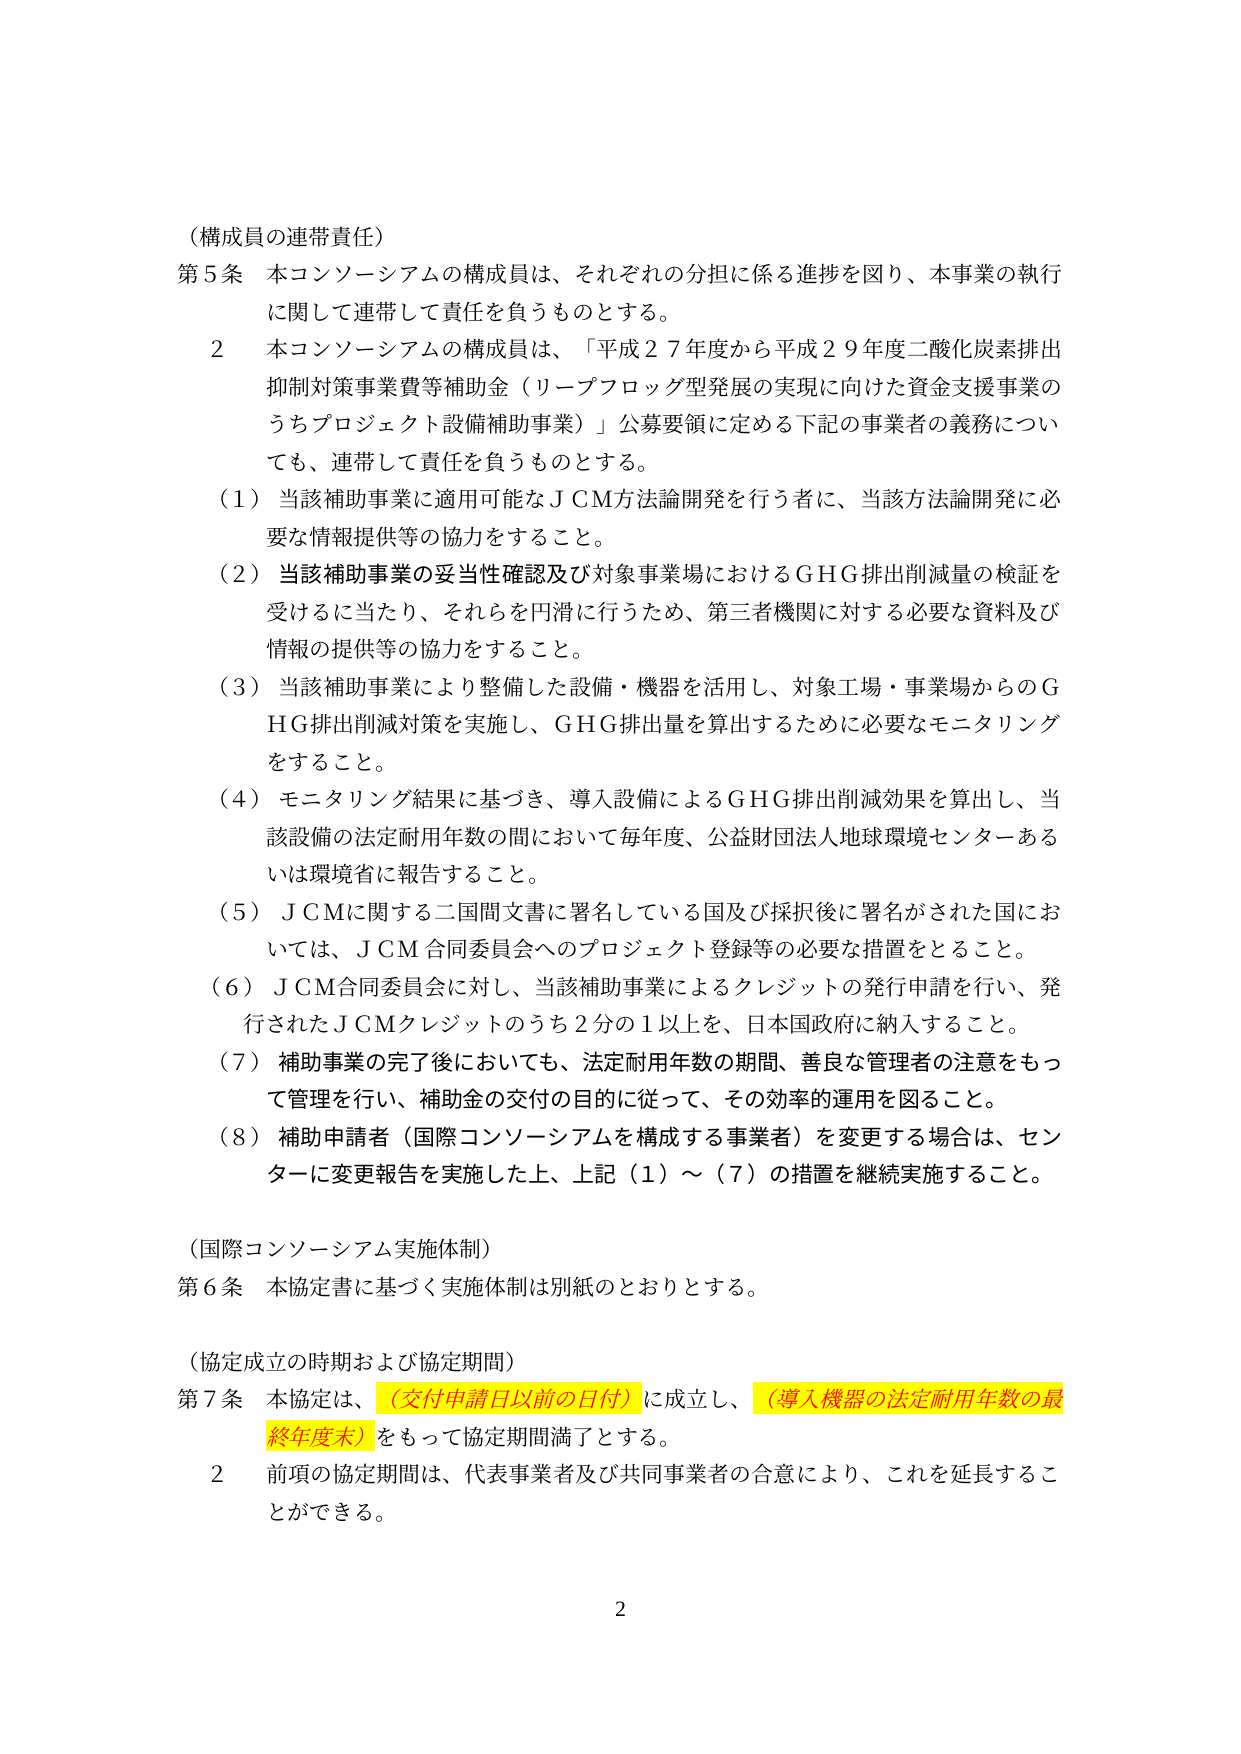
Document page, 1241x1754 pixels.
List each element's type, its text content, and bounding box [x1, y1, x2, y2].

text （構成員の連帯責任） [177, 217, 1063, 254]
text 第６条 本協定書に基づく実施体制は別紙のとおりとする。 [177, 1267, 1063, 1304]
text （国際コンソーシアム実施体制） [177, 1229, 1063, 1267]
text （協定成立の時期および協定期間） [177, 1342, 1063, 1379]
list ＪＣＭに関する二国間文書に署名している国及び採択後に署名がされた国においては、ＪＣＭ 合同委員会へのプロジェクト登録等の必要な措置をとること。 [207, 892, 1063, 967]
text 第５条 本コンソーシアムの構成員は、それぞれの分担に係る進捗を図り、本事業の執行に関して連帯して責任を負うものとする。 [177, 254, 1063, 329]
list ＪＣＭ合同委員会に対し、当該補助事業によるクレジットの発行申請を行い、発行されたＪＣＭクレジットのうち２分の１以上を、日本国政府に納入すること。 [199, 967, 1063, 1042]
list 当該補助事業の妥当性確認及び対象事業場におけるＧＨＧ排出削減量の検証を受けるに当たり、それらを円滑に行うため、第三者機関に対する必要な資料及び情報の提供等の協力をすること。 [207, 554, 1063, 667]
list 当該補助事業に適用可能なＪＣＭ方法論開発を行う者に、当該方法論開発に必要な情報提供等の協力をすること。 [207, 479, 1063, 554]
text ２ 本コンソーシアムの構成員は、「平成２７年度から平成２９年度二酸化炭素排出抑制対策事業費等補助金（リープフロッグ型発展の実現に向けた資金支援事業のうちプロジェクト設備補助事業）」公募要領に定める下記の事業者の義務についても、連帯して責任を負うものとする。 [207, 329, 1063, 479]
list 当該補助事業により整備した設備・機器を活用し、対象工場・事業場からのＧＨＧ排出削減対策を実施し、ＧＨＧ排出量を算出するために必要なモニタリングをすること。 [207, 667, 1063, 779]
text ２ 前項の協定期間は、代表事業者及び共同事業者の合意により、これを延長することができる。 [207, 1454, 1063, 1529]
list 補助申請者（国際コンソーシアムを構成する事業者）を変更する場合は、センターに変更報告を実施した上、上記（１）～（７）の措置を継続実施すること。 [207, 1117, 1063, 1192]
list モニタリング結果に基づき、導入設備によるＧＨＧ排出削減効果を算出し、当該設備の法定耐用年数の間において毎年度、公益財団法人地球環境センターあるいは環境省に報告すること。 [207, 779, 1063, 892]
list 補助事業の完了後においても、法定耐用年数の期間、善良な管理者の注意をもって管理を行い、補助金の交付の目的に従って、その効率的運用を図ること。 [207, 1042, 1063, 1117]
text 第７条 本協定は、（交付申請日以前の日付）に成立し、（導入機器の法定耐用年数の最終年度末）をもって協定期間満了とする。 [177, 1379, 1063, 1454]
